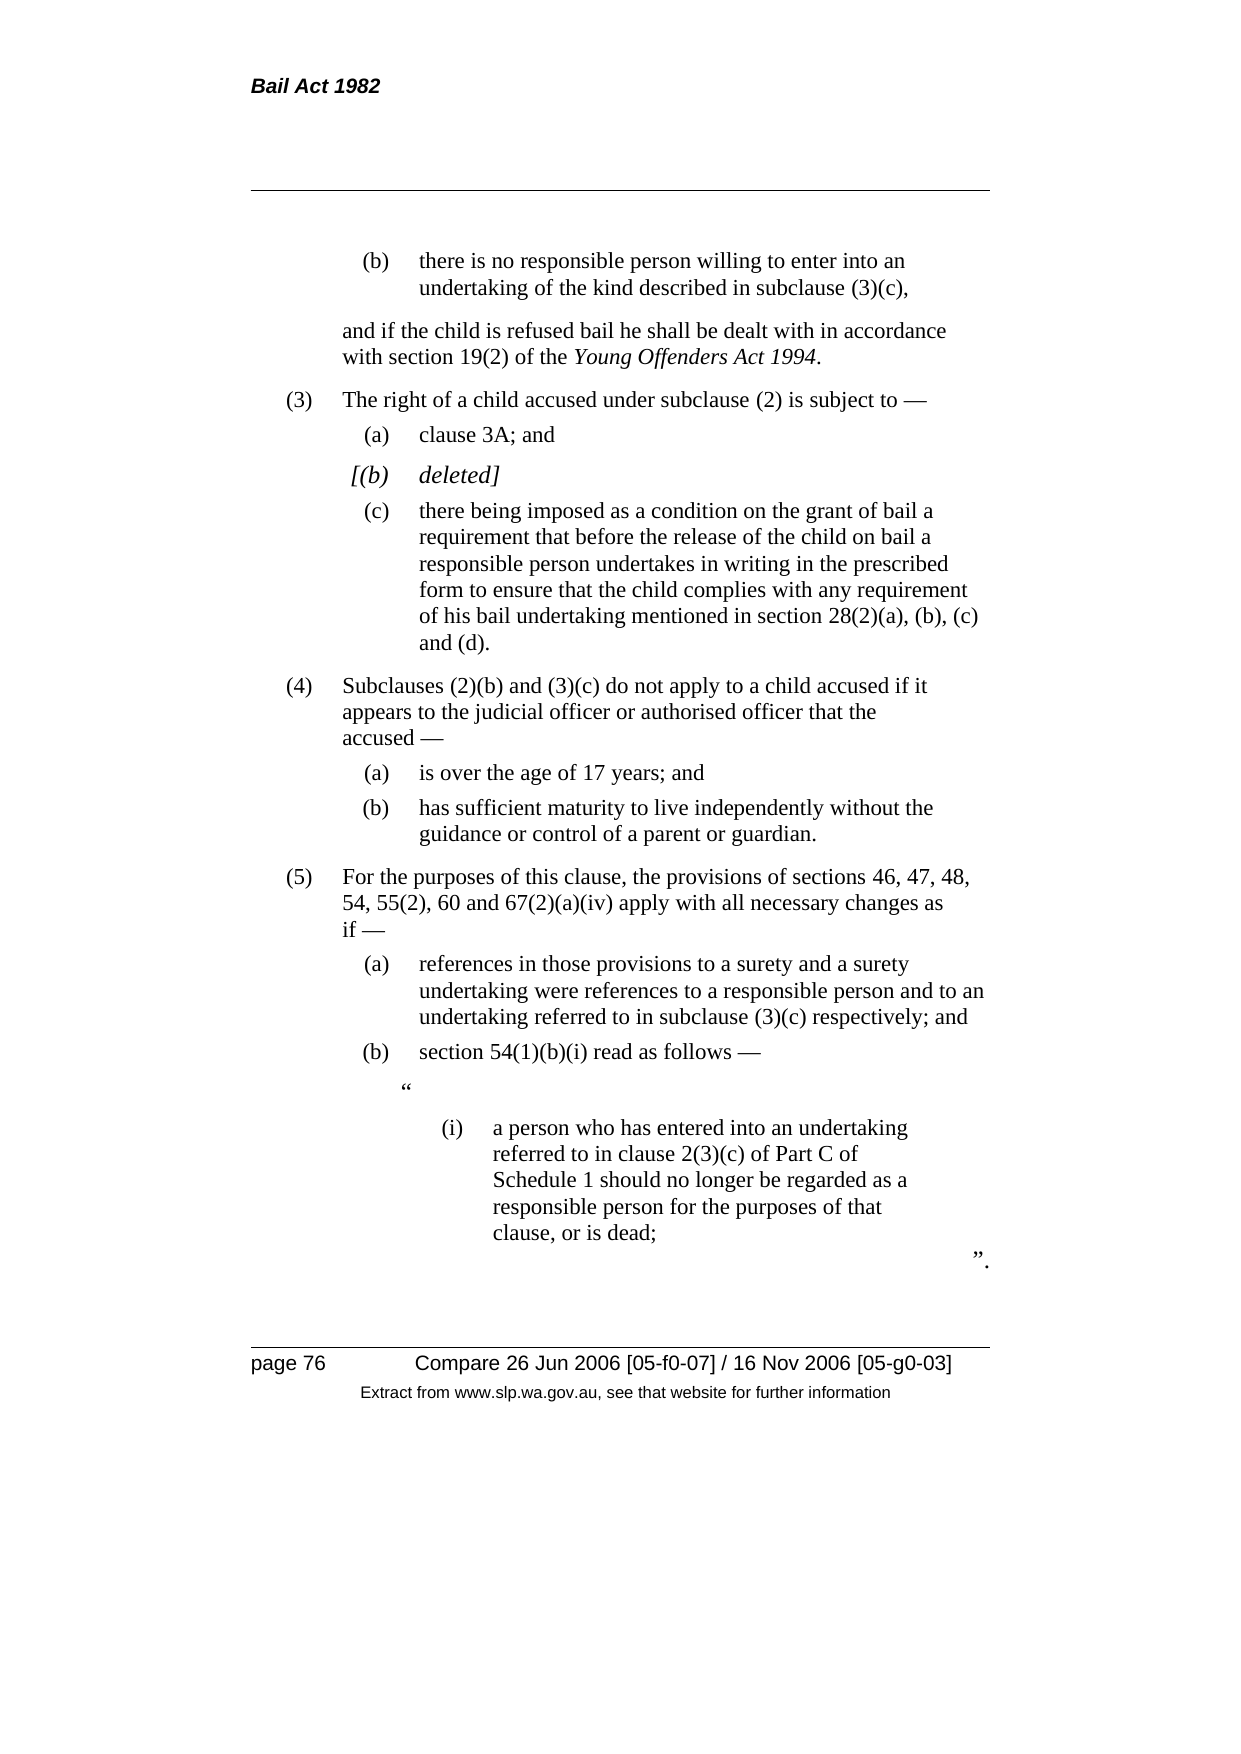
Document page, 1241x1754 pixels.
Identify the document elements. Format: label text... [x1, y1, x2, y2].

text (a) is over the age of 17 years; and [251, 759, 990, 785]
text (b) has sufficient maturity to live independently without the guidance or control of a parent or guardian. [251, 794, 990, 846]
text (i) a person who has entered into an undertaking referred to in clause 2(3)(c) of Part C of Schedule 1 should no longer be regarded as a responsible person for the purposes of that clause, or is dead; [251, 1114, 930, 1246]
text ”. [251, 1246, 990, 1274]
text “ [251, 1077, 990, 1106]
text (a) references in those provisions to a surety and a surety undertaking were references to a responsible person and to an undertaking referred to in subclause (3)(c) respectively; and [251, 951, 990, 1029]
text (5) For the purposes of this clause, the provisions of sections 46, 47, 48, 54, 55(2), 60 and 67(2)(a)(iv) apply with all necessary changes as if — [251, 863, 990, 942]
text (c) there being imposed as a condition on the grant of bail a requirement that before the release of the child on bail a responsible person undertakes in writing in the prescribed form to ensure that the child complies with any requirement of his bail undertaking mentioned in section 28(2)(a), (b), (c) and (d). [251, 497, 990, 655]
text (b) there is no responsible person willing to enter into an undertaking of the kind described in subclause (3)(c), [251, 247, 990, 300]
text (b) section 54(1)(b)(i) read as follows — [251, 1038, 990, 1064]
text [(b) deleted] [251, 460, 990, 488]
text (3) The right of a child accused under subclause (2) is subject to — [251, 386, 990, 413]
text (a) clause 3A; and [251, 421, 990, 447]
text (4) Subclauses (2)(b) and (3)(c) do not apply to a child accused if it appears to the judicial officer or authorised officer that the accused — [251, 672, 990, 751]
text and if the child is refused bail he shall be dealt with in accordance with section 19(2) of the Young Offenders Act 1994. [251, 317, 990, 369]
